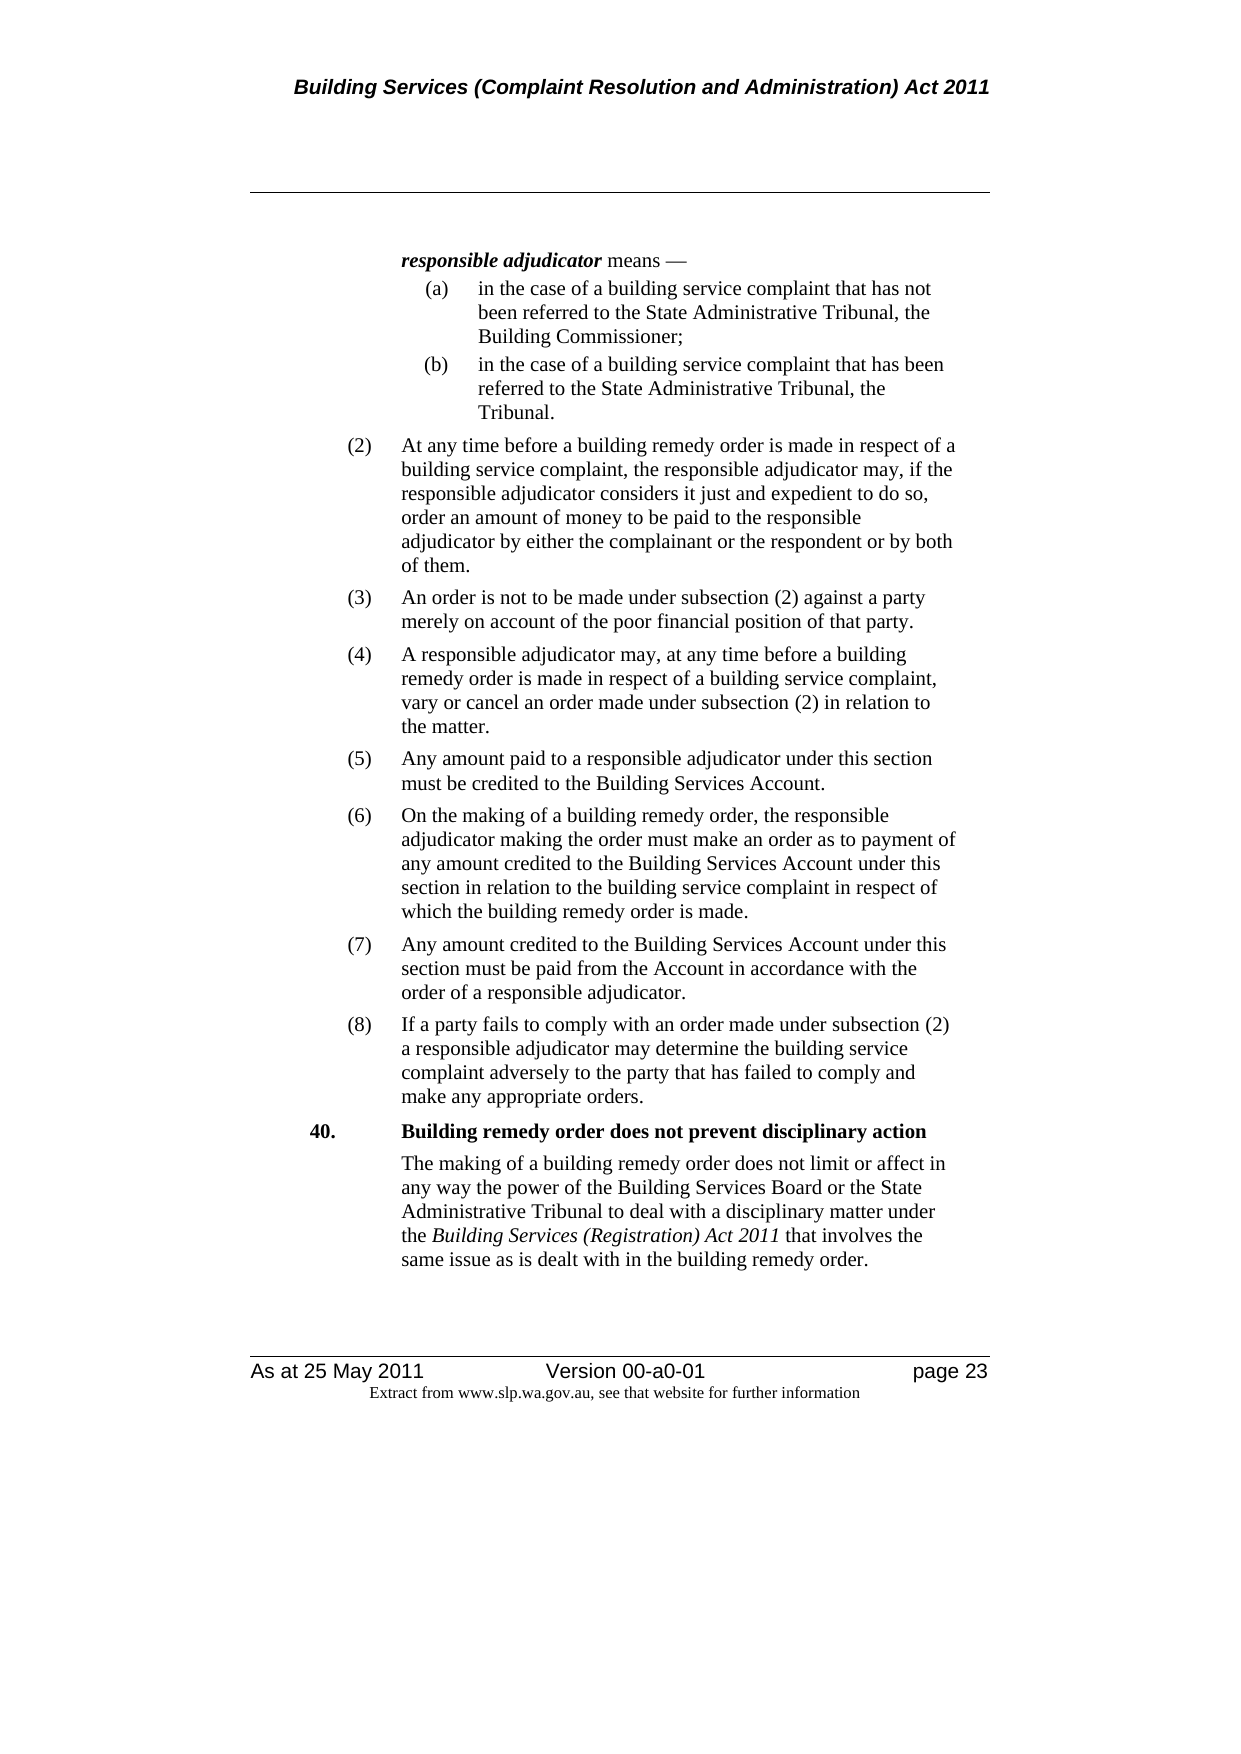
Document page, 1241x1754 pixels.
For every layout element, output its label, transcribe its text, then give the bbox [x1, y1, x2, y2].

text responsible adjudicator means — [368, 247, 960, 272]
text (8) If a party fails to comply with an order made under subsection (2) a responsible adjudicator may determine the building service complaint adversely to the party that has failed to comply and make any appropriate orders. [312, 1012, 960, 1108]
text (b) in the case of a building service complaint that has been referred to the State Administrative Tribunal, the Tribunal. [389, 352, 960, 424]
text (5) Any amount paid to a responsible adjudicator under this section must be credited to the Building Services Account. [312, 746, 960, 794]
text (2) At any time before a building remedy order is made in respect of a building service complaint, the responsible adjudicator may, if the responsible adjudicator considers it just and expedient to do so, order an amount of money to be paid to the responsible adjudicator by either the complainant or the respondent or by both of them. [312, 433, 960, 577]
text (3) An order is not to be made under subsection (2) against a party merely on account of the poor financial position of that party. [312, 585, 960, 633]
text (6) On the making of a building remedy order, the responsible adjudicator making the order must make an order as to payment of any amount credited to the Building Services Account under this section in relation to the building service complaint in respect of which the building remedy order is made. [312, 803, 960, 923]
text (7) Any amount credited to the Building Services Account under this section must be paid from the Account in accordance with the order of a responsible adjudicator. [312, 931, 960, 1004]
text (4) A responsible adjudicator may, at any time before a building remedy order is made in respect of a building service complaint, vary or cancel an order made under subsection (2) in relation to the matter. [312, 642, 960, 738]
subtitle 40. Building remedy order does not prevent disciplinary action [309, 1119, 960, 1143]
text (a) in the case of a building service complaint that has not been referred to the State Administrative Tribunal, the Building Commissioner; [389, 276, 960, 348]
text The making of a building remedy order does not limit or affect in any way the power of the Building Services Board or the State Administrative Tribunal to deal with a disciplinary matter under the Building Services (Registration) Act 2011 that involves the same issue as is dealt with in the building remedy order. [312, 1151, 960, 1271]
